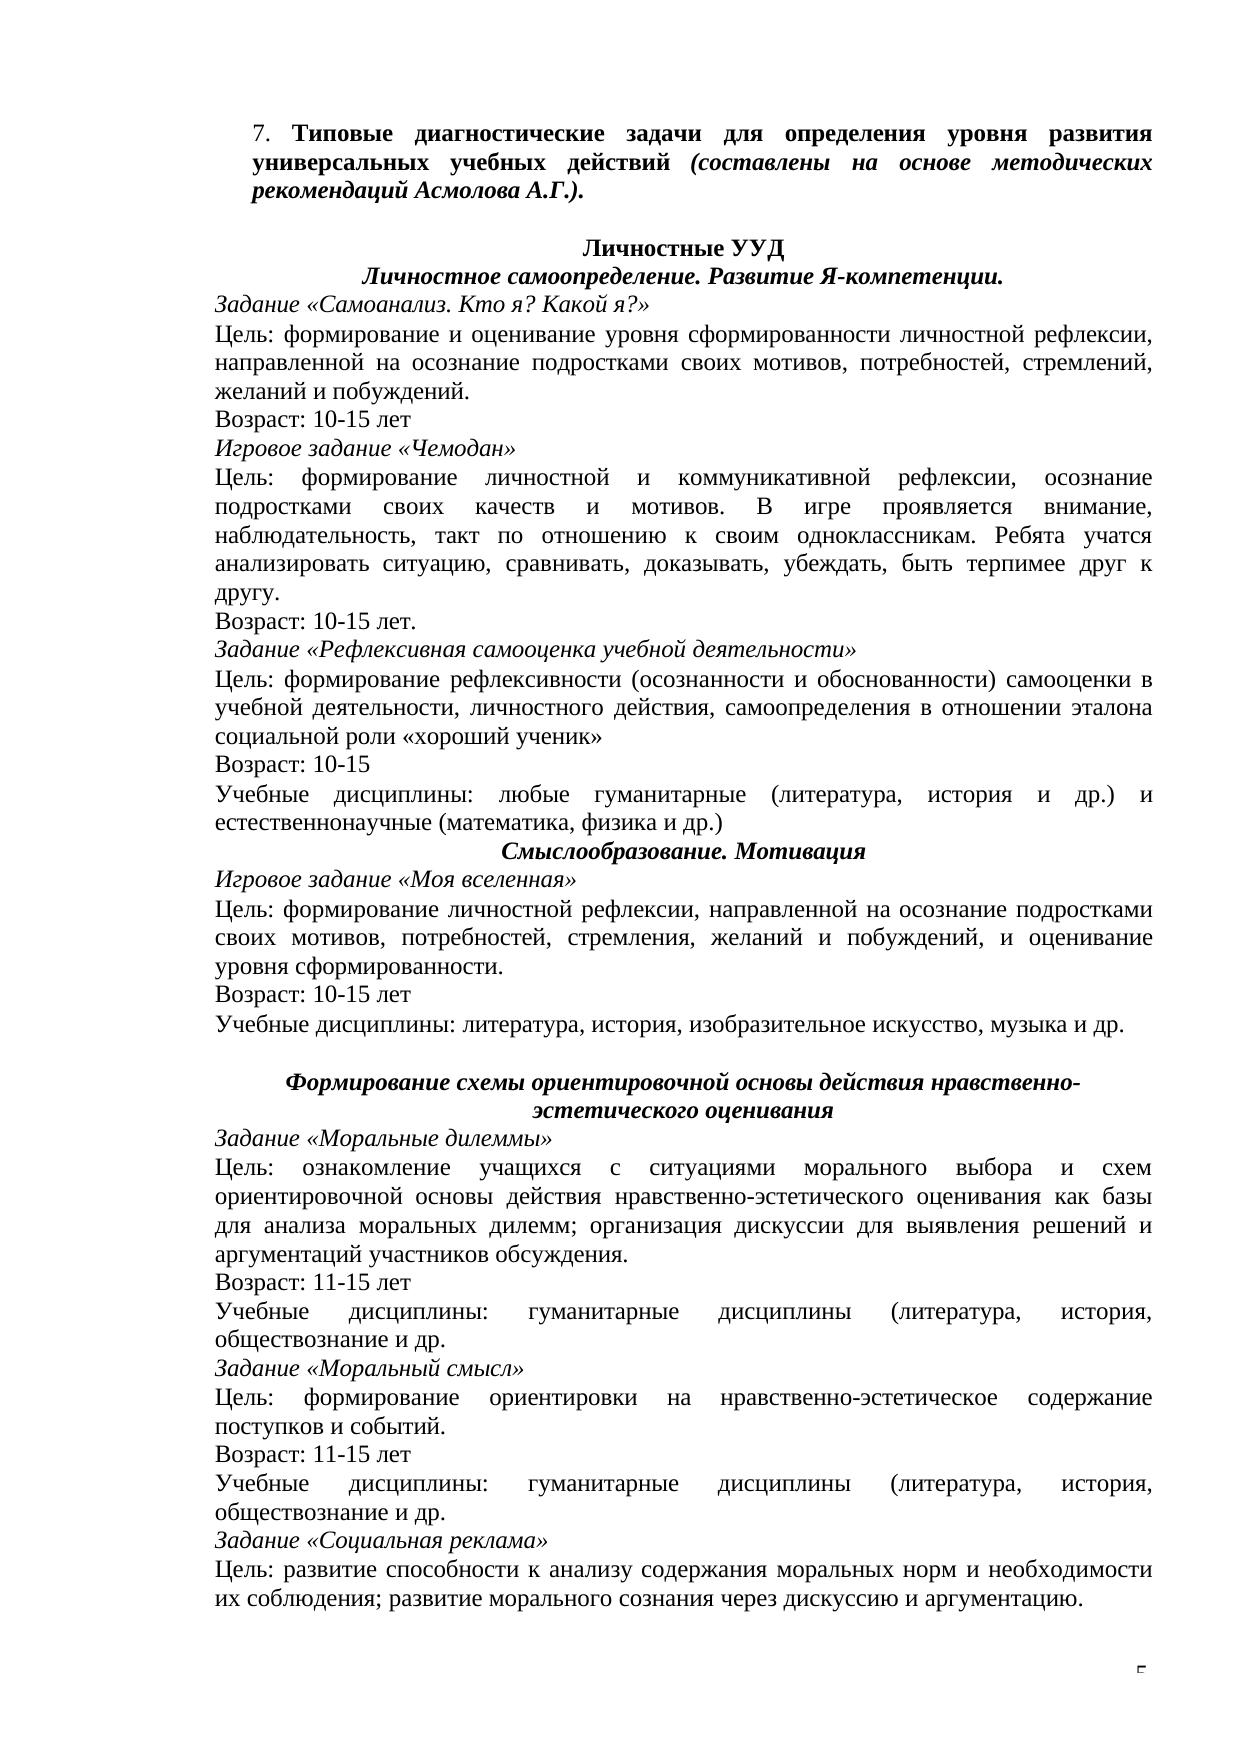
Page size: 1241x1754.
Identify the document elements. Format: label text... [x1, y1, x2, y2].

text 7. Типовые диагностические задачи для определения уровня развития универсальных учебных действий (составлены на основе методических рекомендаций Асмолова А.Г.). [252, 118, 1153, 204]
text Смыслообразование. Мотивация [255, 837, 1112, 865]
text Игровое задание «Моя вселенная» [214, 865, 1165, 893]
text Цель: формирование личностной и коммуникативной рефлексии, осознание подростками своих качеств и мотивов. В игре проявляется внимание, наблюдательность, такт по отношению к своим одноклассникам. Ребята учатся анализировать ситуацию, сравнивать, доказывать, убеждать, быть терпимее друг к другу. [214, 462, 1153, 606]
picture [185, 458, 1054, 1296]
text Задание «Самоанализ. Кто я? Какой я?» [214, 290, 1165, 318]
text Цель: формирование рефлексивности (осознанности и обоснованности) самооценки в учебной деятельности, личностного действия, самоопределения в отношении эталона социальной роли «хороший ученик» [214, 664, 1153, 750]
text Цель: развитие способности к анализу содержания моральных норм и необходимости их соблюдения; развитие морального сознания через дискуссию и аргументацию. [214, 1554, 1153, 1612]
text Личностные УУД [255, 233, 1112, 262]
text Учебные дисциплины: литература, история, изобразительное искусство, музыка и др. [214, 1009, 1165, 1037]
text Возраст: 10-15 лет. [214, 606, 1165, 635]
text Учебные дисциплины: гуманитарные дисциплины (литература, история, обществознание и др. [214, 1469, 1153, 1526]
text Цель: формирование личностной рефлексии, направленной на осознание подростками своих мотивов, потребностей, стремления, желаний и побуждений, и оценивание уровня сформированности. [214, 894, 1153, 980]
text Возраст: 11-15 лет [214, 1267, 1165, 1296]
text Возраст: 10-15 лет [214, 980, 1165, 1008]
text Возраст: 11-15 лет [214, 1440, 1165, 1468]
text Задание «Моральный смысл» [214, 1354, 1165, 1382]
text Учебные дисциплины: любые гуманитарные (литература, история и др.) и естественнонаучные (математика, физика и др.) [214, 779, 1153, 836]
text Цель: ознакомление учащихся с ситуациями морального выбора и схем ориентировочной основы действия нравственно-эстетического оценивания как базы для анализа моральных дилемм; организация дискуссии для выявления решений и аргументаций участников обсуждения. [214, 1152, 1152, 1267]
text Возраст: 10-15 лет [214, 405, 1165, 433]
text Формирование схемы ориентировочной основы действия нравственно- эстетического оценивания [254, 1067, 1112, 1124]
text Задание «Рефлексивная самооценка учебной деятельности» [214, 635, 1165, 663]
text Личностное самоопределение. Развитие Я-компетенции. [254, 262, 1112, 290]
text Задание «Моральные дилеммы» [214, 1124, 1165, 1152]
text Возраст: 10-15 [214, 750, 1165, 778]
text Цель: формирование и оценивание уровня сформированности личностной рефлексии, направленной на осознание подростками своих мотивов, потребностей, стремлений, желаний и побуждений. [214, 319, 1153, 405]
text Задание «Социальная реклама» [214, 1526, 1165, 1554]
text Учебные дисциплины: гуманитарные дисциплины (литература, история, обществознание и др. [214, 1297, 1152, 1354]
text Игровое задание «Чемодан» [214, 434, 1165, 462]
text Цель: формирование ориентировки на нравственно-эстетическое содержание поступков и событий. [214, 1382, 1152, 1440]
